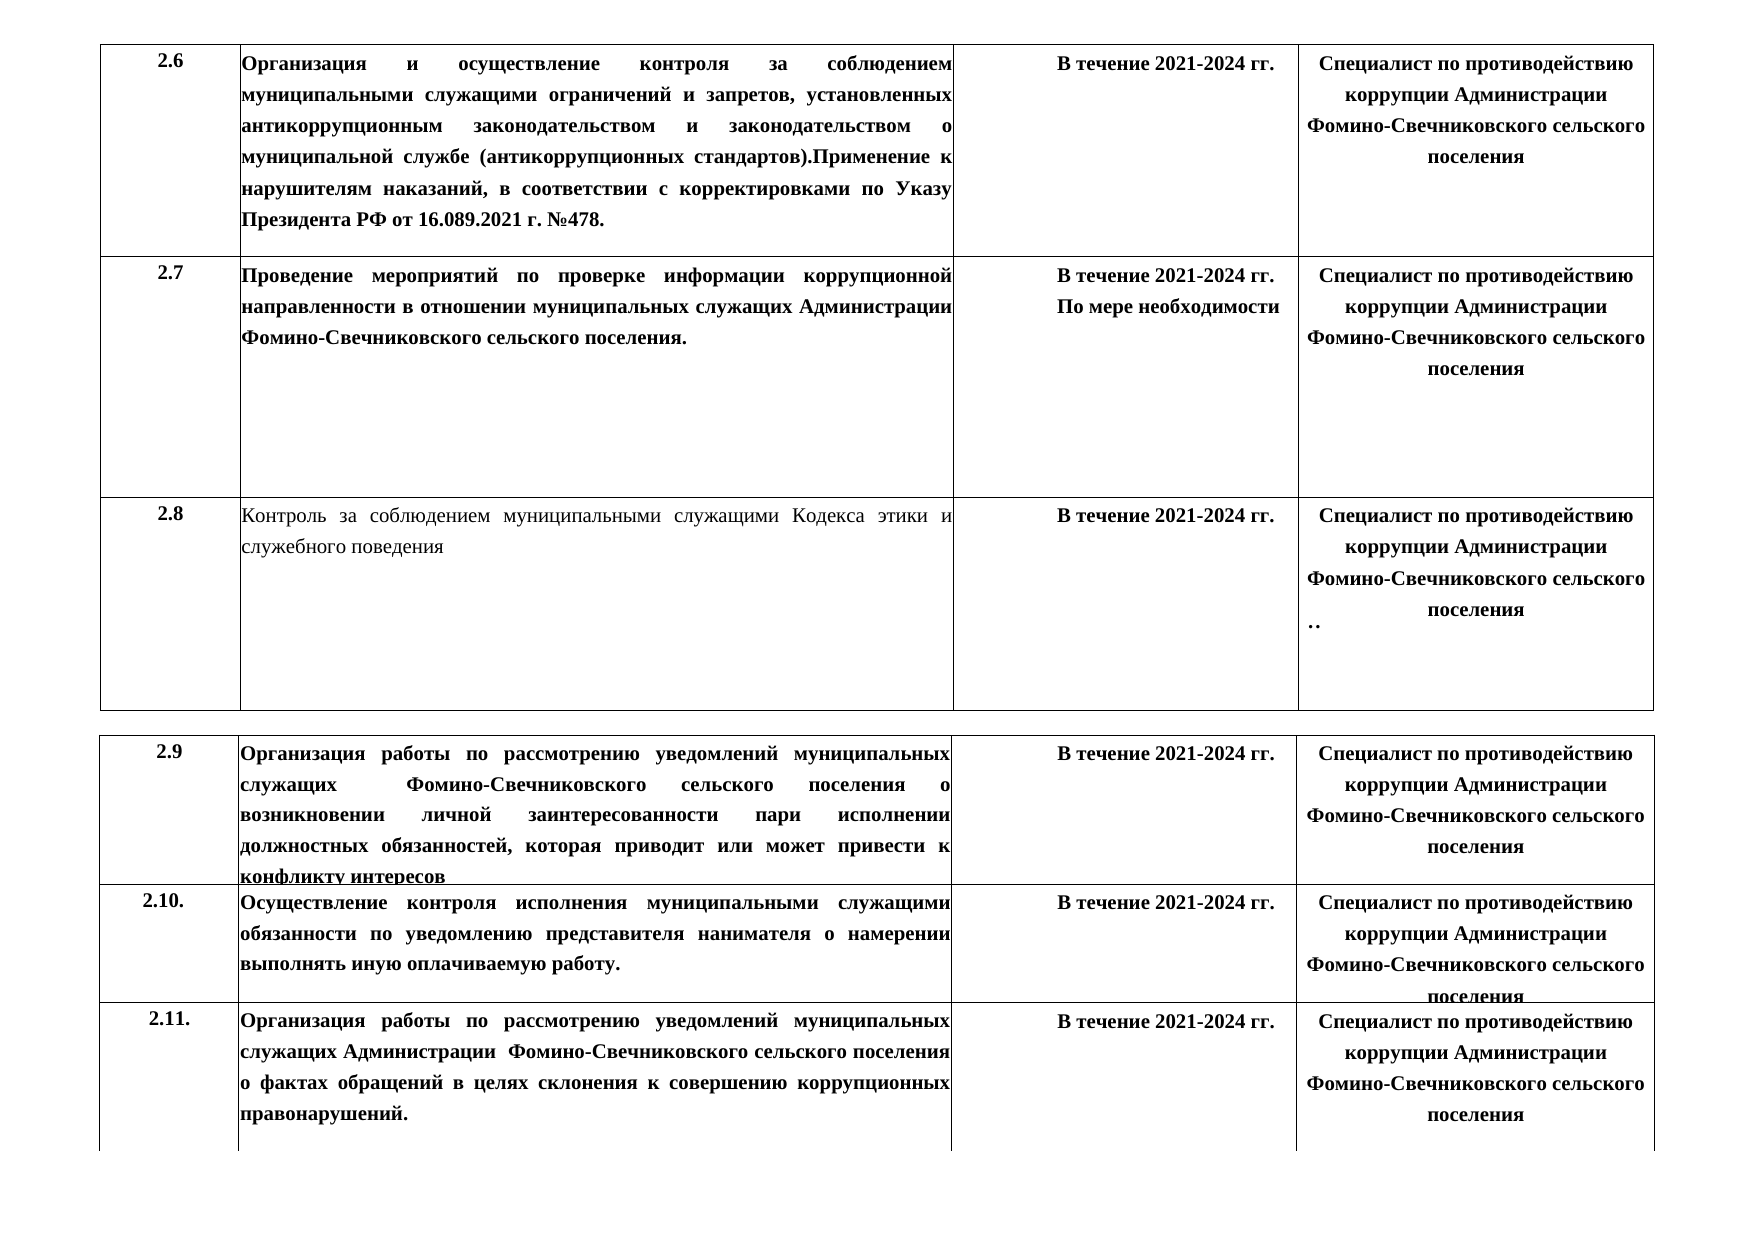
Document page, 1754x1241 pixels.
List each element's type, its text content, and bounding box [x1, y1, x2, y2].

table_header 2.6 [101, 45, 240, 256]
table_header Организация и осуществление контроля за соблюдением муниципальными служащими ограничений и запретов, установленных антикоррупционным законодательством и законодательством о муниципальной службе (антикоррупционных стандартов).Применение к нарушителям наказаний, в соответствии с корректировками по Указу Президента РФ от 16.089.2021 г. №478. [241, 199, 953, 256]
table_cell В течение 2021-2024 гг. [952, 885, 1296, 1002]
table_cell 2.7 [101, 257, 240, 497]
table_cell Специалист по противодействию коррупции Администрации Фомино-Свечниковского сельского поселения [1297, 885, 1654, 1002]
table_header Специалист по противодействию коррупции Администрации Фомино-Свечниковского сельского поселения [1297, 736, 1654, 884]
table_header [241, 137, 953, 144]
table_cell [952, 1003, 1296, 1151]
table_header 2.9 [100, 736, 238, 884]
table_cell Организация работы по рассмотрению уведомлений муниципальных служащих Администрации Фомино-Свечниковского сельского поселения о фактах обращений в целях склонения к совершению коррупционных правонарушений. [239, 1003, 951, 1151]
table_cell В течение 2021-2024 гг. По мере необходимости [954, 257, 1298, 497]
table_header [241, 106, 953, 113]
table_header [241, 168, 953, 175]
table_header В течение 2021-2024 гг. [952, 736, 1296, 884]
table_cell Осуществление контроля исполнения муниципальными служащими обязанности по уведомлению представителя нанимателя о намерении выполнять иную оплачиваемую работу. [239, 885, 951, 1002]
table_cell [1297, 1003, 1654, 1151]
table_cell 2.11. [100, 1003, 238, 1151]
table_cell 2.10. [100, 885, 238, 1002]
table_header В течение 2021-2024 гг. [954, 45, 1298, 256]
table_cell 2.8 [101, 498, 240, 710]
table_cell Контроль за соблюдением муниципальными служащими Кодекса этики и служебного поведения [241, 498, 953, 710]
table_cell Специалист по противодействию коррупции Администрации Фомино-Свечниковского сельского поселения [1299, 257, 1653, 497]
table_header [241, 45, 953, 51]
table_cell Проведение мероприятий по проверке информации коррупционной направленности в отношении муниципальных служащих Администрации Фомино-Свечниковского сельского поселения. [241, 318, 953, 497]
table_header Специалист по противодействию коррупции Администрации Фомино-Свечниковского сельского поселения [1299, 45, 1653, 256]
table_cell В течение 2021-2024 гг. [954, 498, 1298, 710]
table_cell Специалист по противодействию коррупции Администрации Фомино-Свечниковского сельского поселения .. [1299, 498, 1653, 710]
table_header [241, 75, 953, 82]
table_header Организация работы по рассмотрению уведомлений муниципальных служащих Фомино-Свечниковского сельского поселения о возникновении личной заинтересованности пари исполнении должностных обязанностей, которая приводит или может привести к конфликту интересов [239, 736, 951, 884]
